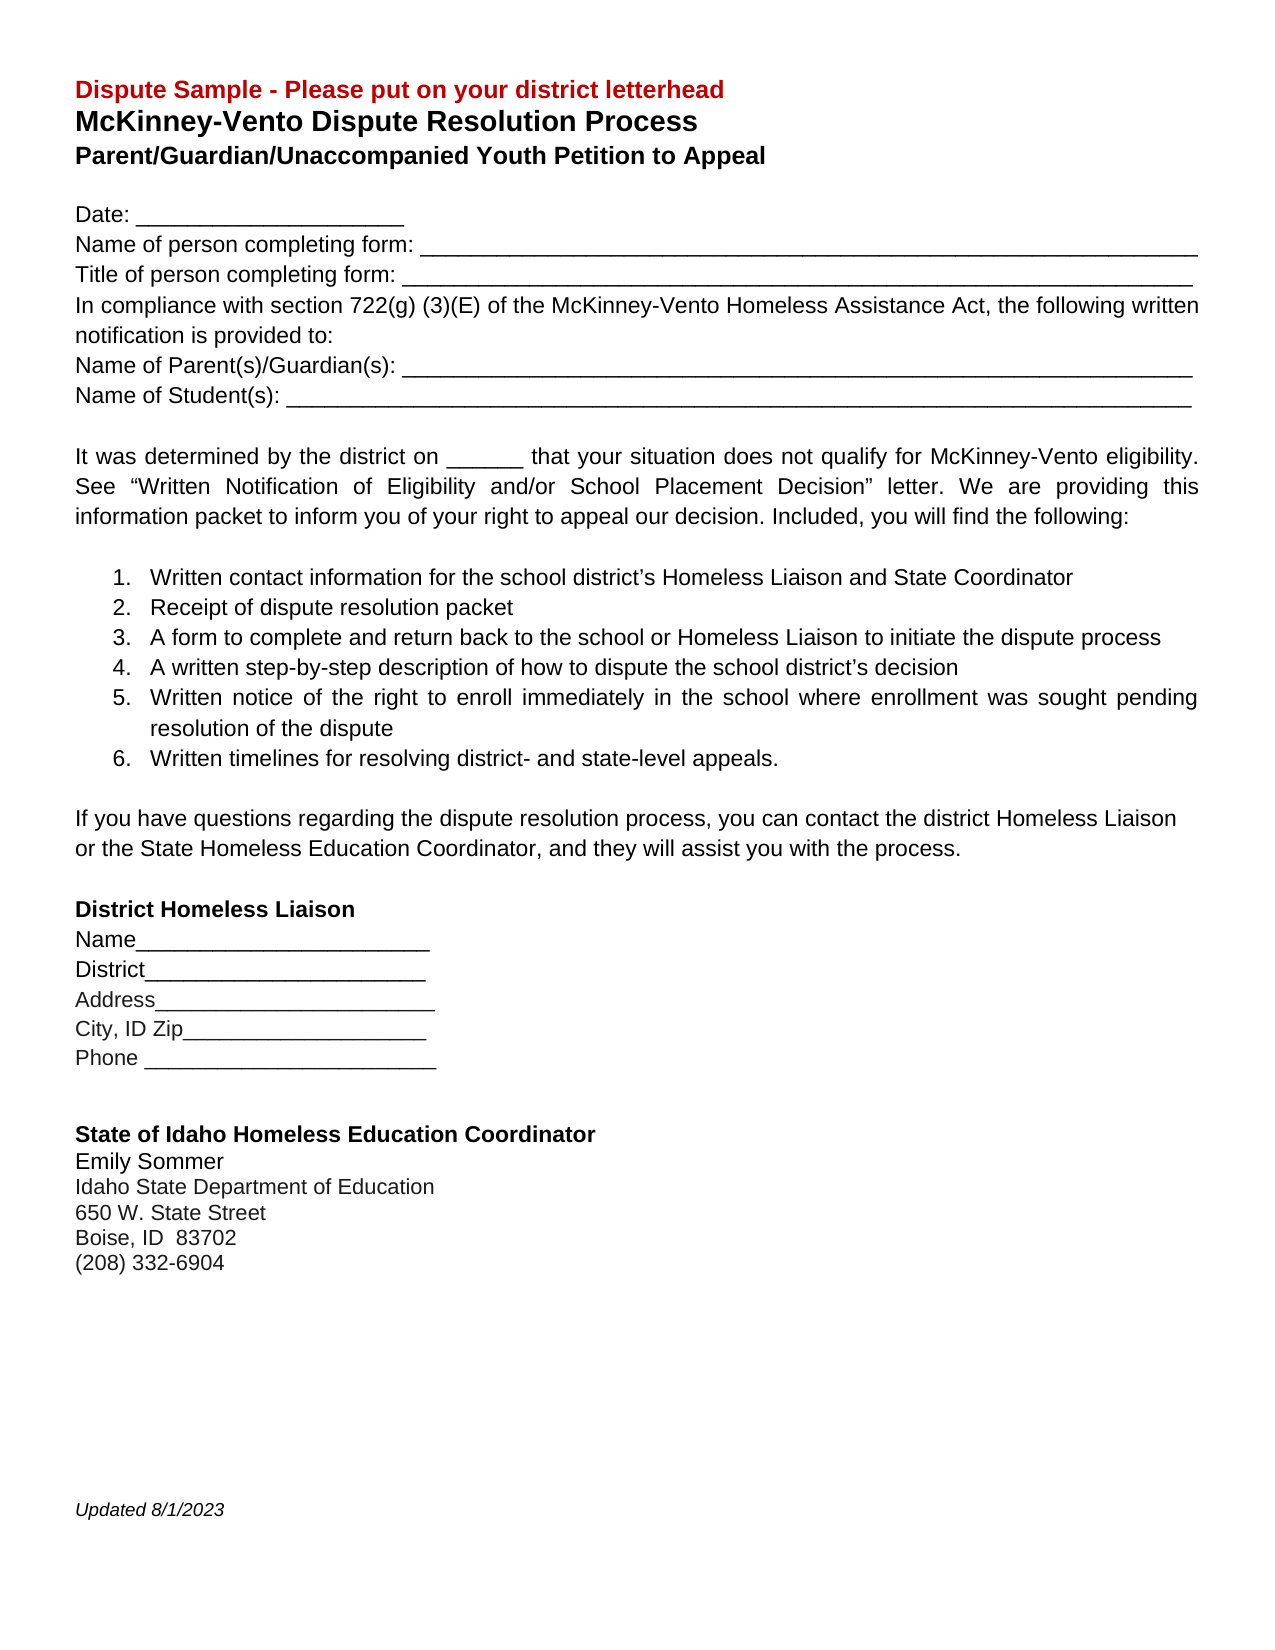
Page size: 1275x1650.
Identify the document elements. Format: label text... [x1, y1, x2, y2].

text Boise, ID 83702 (208) 332-6904 [75, 1224, 1200, 1275]
list Written timelines for resolving district- and state-level appeals. [112, 745, 1200, 771]
list Written contact information for the school district’s Homeless Liaison and State Coordinator [112, 563, 1200, 590]
text It was determined by the district on ______ that your situation does not qualify for McKinney-Vento eligibility. See “Written Notification of Eligibility and/or School Placement Decision” letter. We are providing this information packet to inform you of your right to appeal our decision. Included, you will find the following: [75, 443, 1200, 529]
text State of Idaho Homeless Education Coordinator Emily Sommer Idaho State Department of Education 650 W. State Street [75, 1096, 1200, 1224]
list A written step-by-step description of how to dispute the school district’s decision [112, 654, 1200, 681]
list Receipt of dispute resolution packet [112, 594, 1200, 620]
text Name of Parent(s)/Guardian(s): ______________________________________________________________ [75, 352, 1200, 378]
list Written notice of the right to enroll immediately in the school where enrollment was sought pending resolution of the dispute [112, 684, 1200, 741]
text Address_______________________ City, ID Zip____________________ Phone ________________________ [75, 986, 1200, 1069]
list A form to complete and return back to the school or Homeless Liaison to initiate the dispute process [112, 624, 1200, 650]
text Name of Student(s): _______________________________________________________________________ [75, 382, 1200, 409]
text Name of person completing form: _____________________________________________________________ [75, 231, 1200, 258]
text If you have questions regarding the dispute resolution process, you can contact the district Homeless Liaison or the State Homeless Education Coordinator, and they will assist you with the process. [75, 805, 1200, 892]
text District______________________ [75, 956, 1200, 983]
text In compliance with section 722(g) (3)(E) of the McKinney-Vento Homeless Assistance Act, the following written notification is provided to: [75, 292, 1200, 348]
text District Homeless Liaison [75, 896, 1200, 922]
text Title of person completing form: ______________________________________________________________ [75, 261, 1200, 288]
text Name_______________________ [75, 926, 1200, 952]
text Date: _____________________ [75, 201, 1200, 227]
